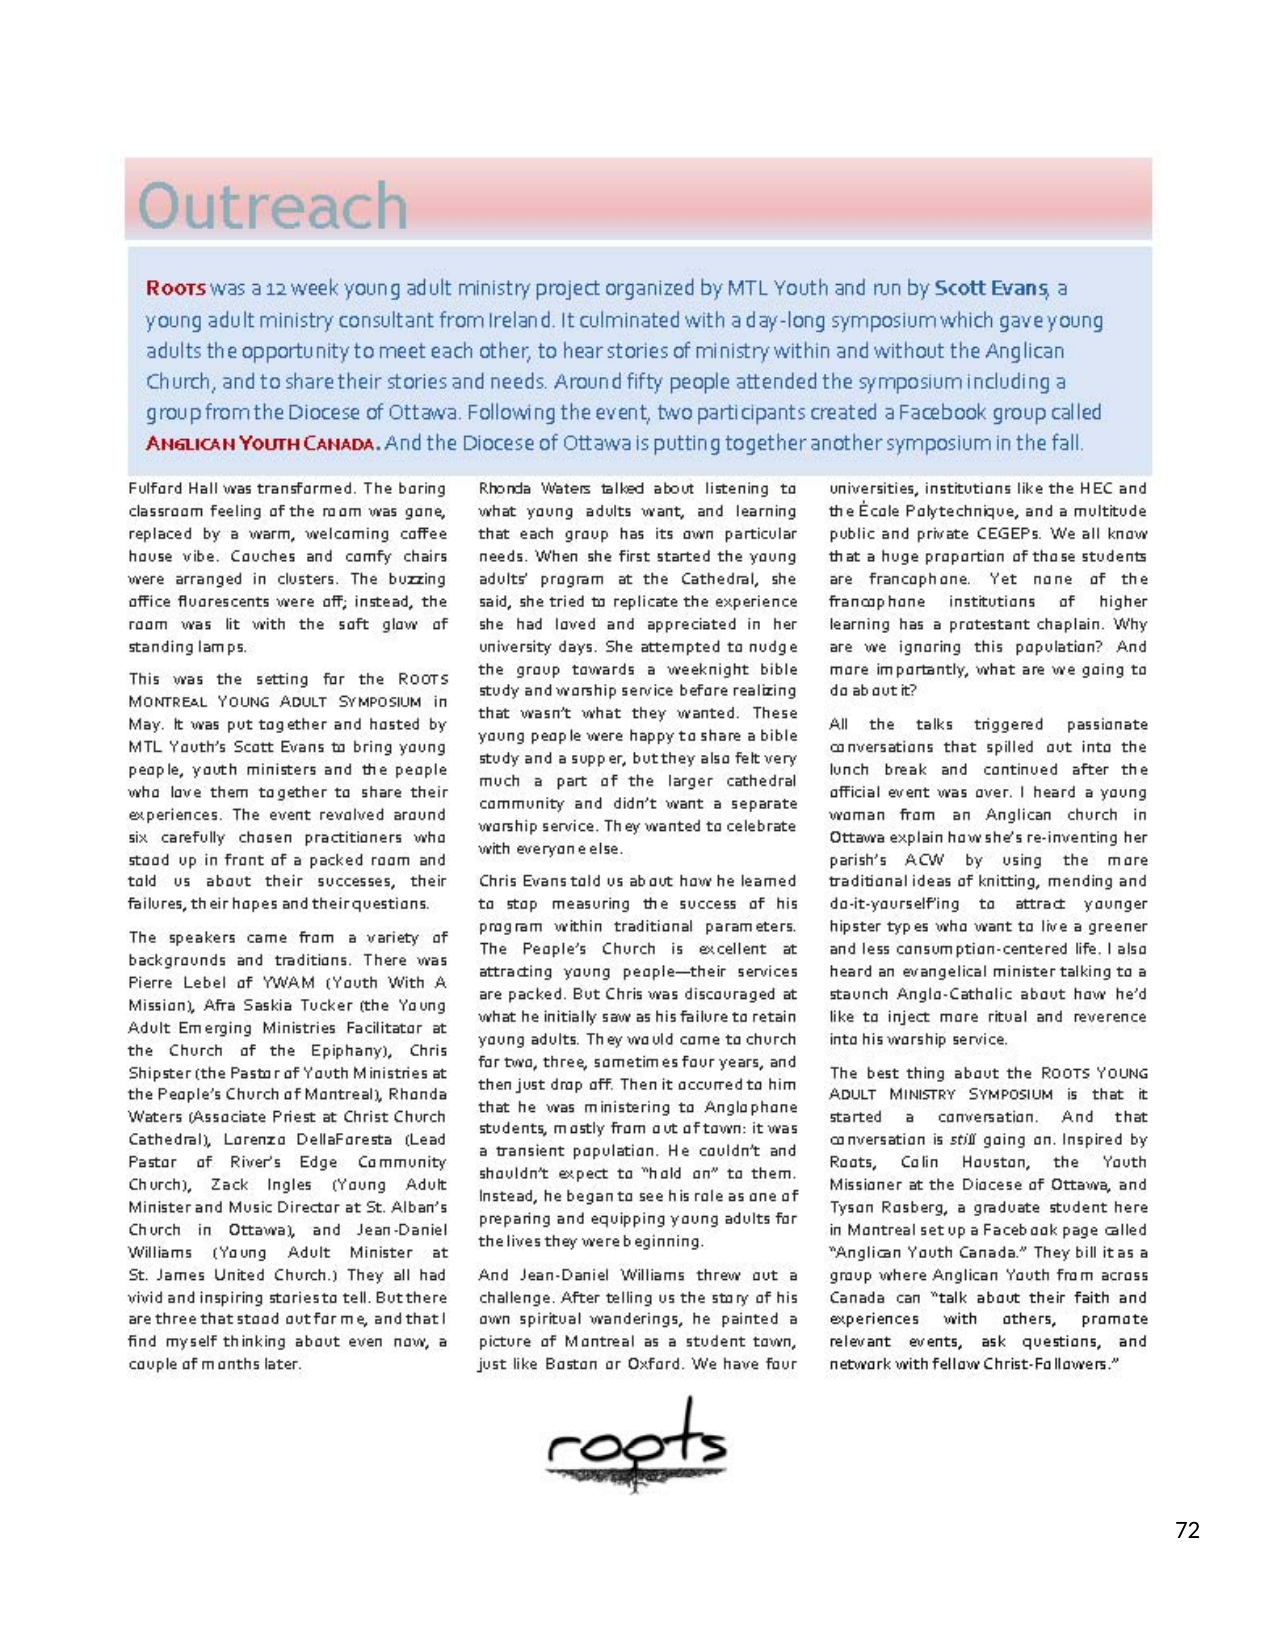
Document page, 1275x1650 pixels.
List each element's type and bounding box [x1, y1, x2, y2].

picture [75, 75, 1200, 1514]
